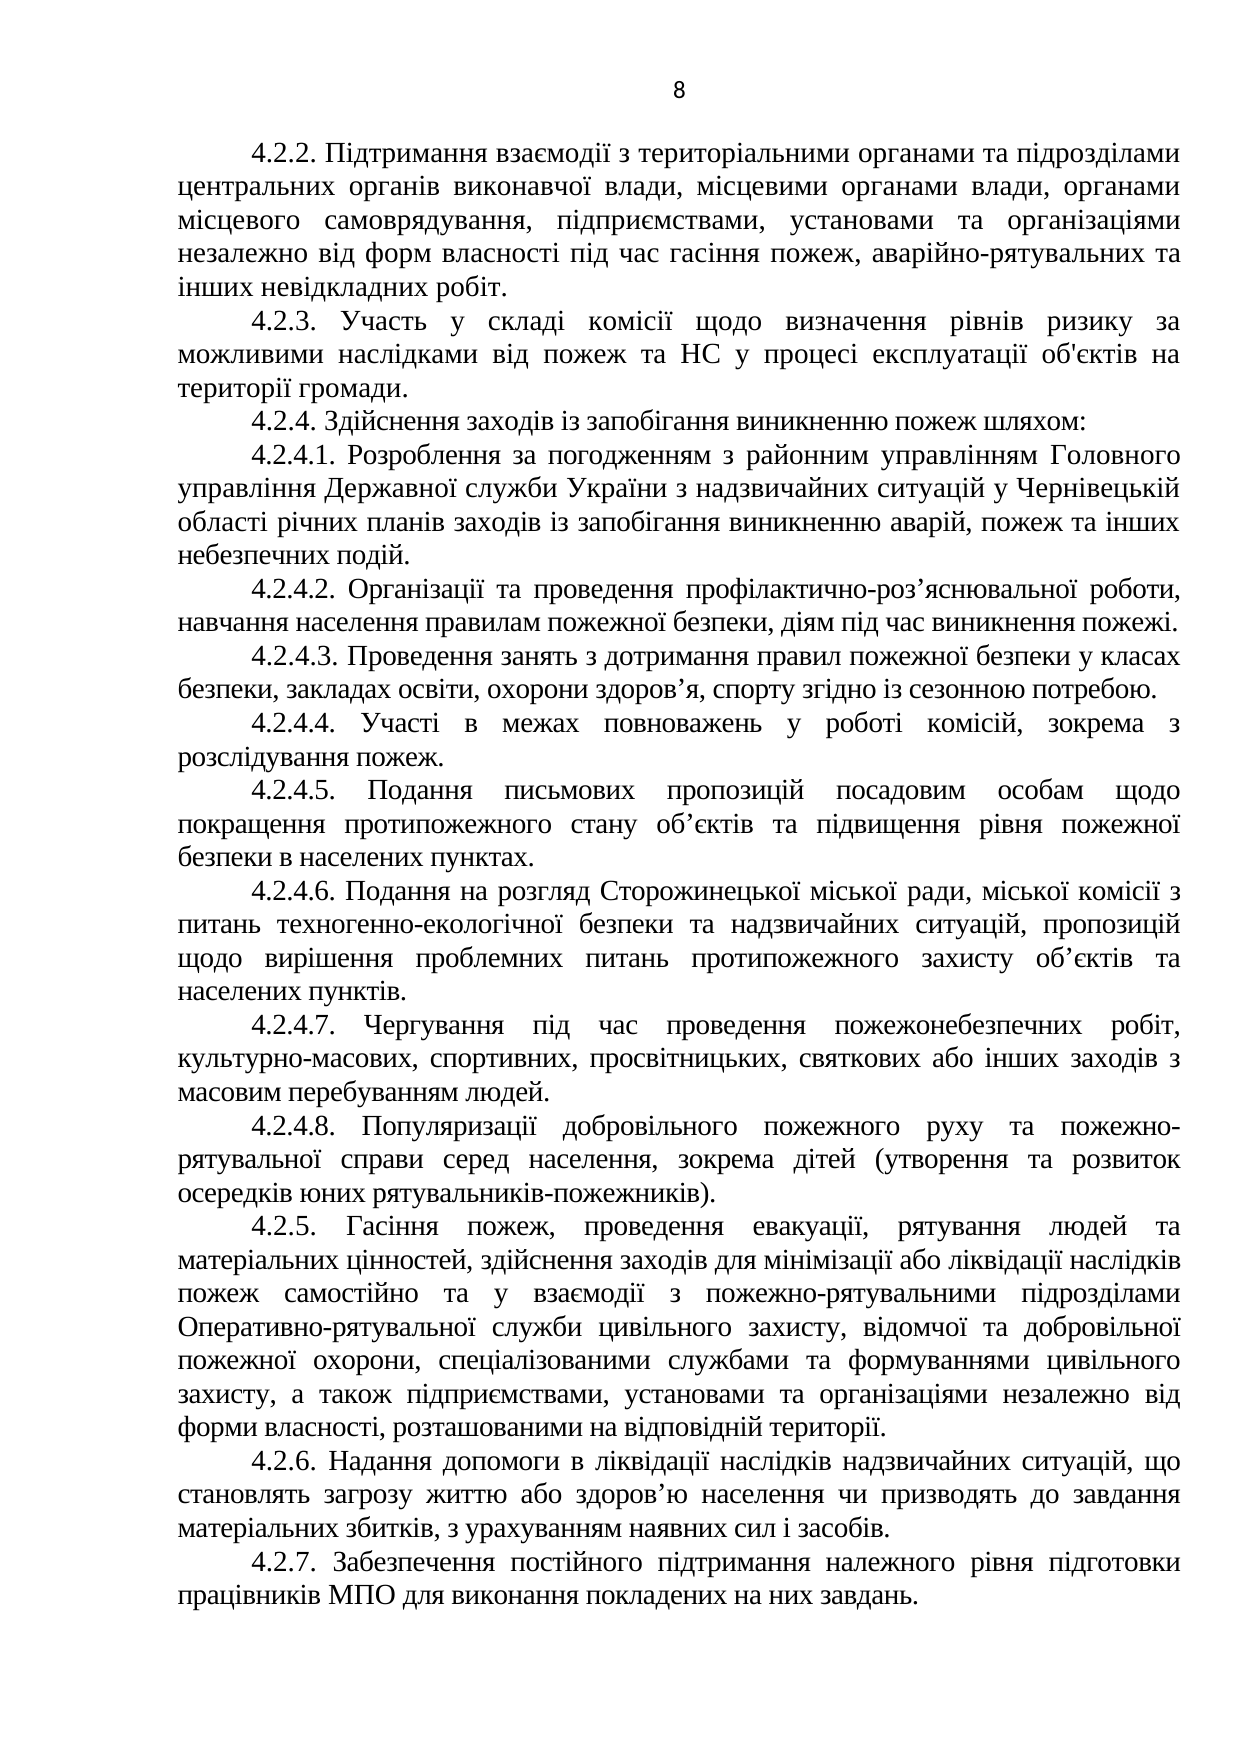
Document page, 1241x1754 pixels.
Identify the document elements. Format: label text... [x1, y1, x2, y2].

text 4.2.2. Підтримання взаємодії з територіальними органами та підрозділами центральних органів виконавчої влади, місцевими органами влади, органами місцевого самоврядування, підприємствами, установами та організаціями незалежно від форм власності під час гасіння пожеж, аварійно-рятувальних та інших невідкладних робіт. [177, 135, 1181, 303]
text 4.2.6. Надання допомоги в ліквідації наслідків надзвичайних ситуацій, що становлять загрозу життю або здоров’ю населення чи призводять до завдання матеріальних збитків, з урахуванням наявних сил і засобів. [177, 1443, 1181, 1544]
text 4.2.4.7. Чергування під час проведення пожежонебезпечних робіт, культурно-масових, спортивних, просвітницьких, святкових або інших заходів з масовим перебуванням людей. [177, 1007, 1181, 1108]
text 4.2.4. Здійснення заходів із запобігання виникненню пожеж шляхом: [177, 403, 1181, 437]
text 4.2.4.6. Подання на розгляд Сторожинецької міської ради, міської комісії з питань техногенно-екологічної безпеки та надзвичайних ситуацій, пропозицій щодо вирішення проблемних питань протипожежного захисту об’єктів та населених пунктів. [177, 873, 1181, 1007]
text 4.2.4.5. Подання письмових пропозицій посадовим особам щодо покращення протипожежного стану об’єктів та підвищення рівня пожежної безпеки в населених пунктах. [177, 772, 1181, 873]
text 4.2.4.1. Розроблення за погодженням з районним управлінням Головного управління Державної служби України з надзвичайних ситуацій у Чернівецькій області річних планів заходів із запобігання виникненню аварій, пожеж та інших небезпечних подій. [177, 437, 1181, 571]
text 4.2.4.8. Популяризації добровільного пожежного руху та пожежно-рятувальної справи серед населення, зокрема дітей (утворення та розвиток осередків юних рятувальників-пожежників). [177, 1108, 1181, 1208]
text 4.2.4.2. Організації та проведення профілактично-роз’яснювальної роботи, навчання населення правилам пожежної безпеки, діям під час виникнення пожежі. [177, 571, 1181, 638]
text 4.2.4.4. Участі в межах повноважень у роботі комісій, зокрема з розслідування пожеж. [177, 705, 1181, 772]
text 4.2.5. Гасіння пожеж, проведення евакуації, рятування людей та матеріальних цінностей, здійснення заходів для мінімізації або ліквідації наслідків пожеж самостійно та у взаємодії з пожежно-рятувальними підрозділами Оперативно-рятувальної служби цивільного захисту, відомчої та добровільної пожежної охорони, спеціалізованими службами та формуваннями цивільного захисту, а також підприємствами, установами та організаціями незалежно від форми власності, розташованими на відповідній території. [177, 1208, 1181, 1443]
text 4.2.4.3. Проведення занять з дотримання правил пожежної безпеки у класах безпеки, закладах освіти, охорони здоров’я, спорту згідно із сезонною потребою. [177, 638, 1181, 705]
text 4.2.7. Забезпечення постійного підтримання належного рівня підготовки працівників МПО для виконання покладених на них завдань. [177, 1544, 1181, 1611]
text 4.2.3. Участь у складі комісії щодо визначення рівнів ризику за можливими наслідками від пожеж та НС у процесі експлуатації об'єктів на території громади. [177, 303, 1181, 403]
